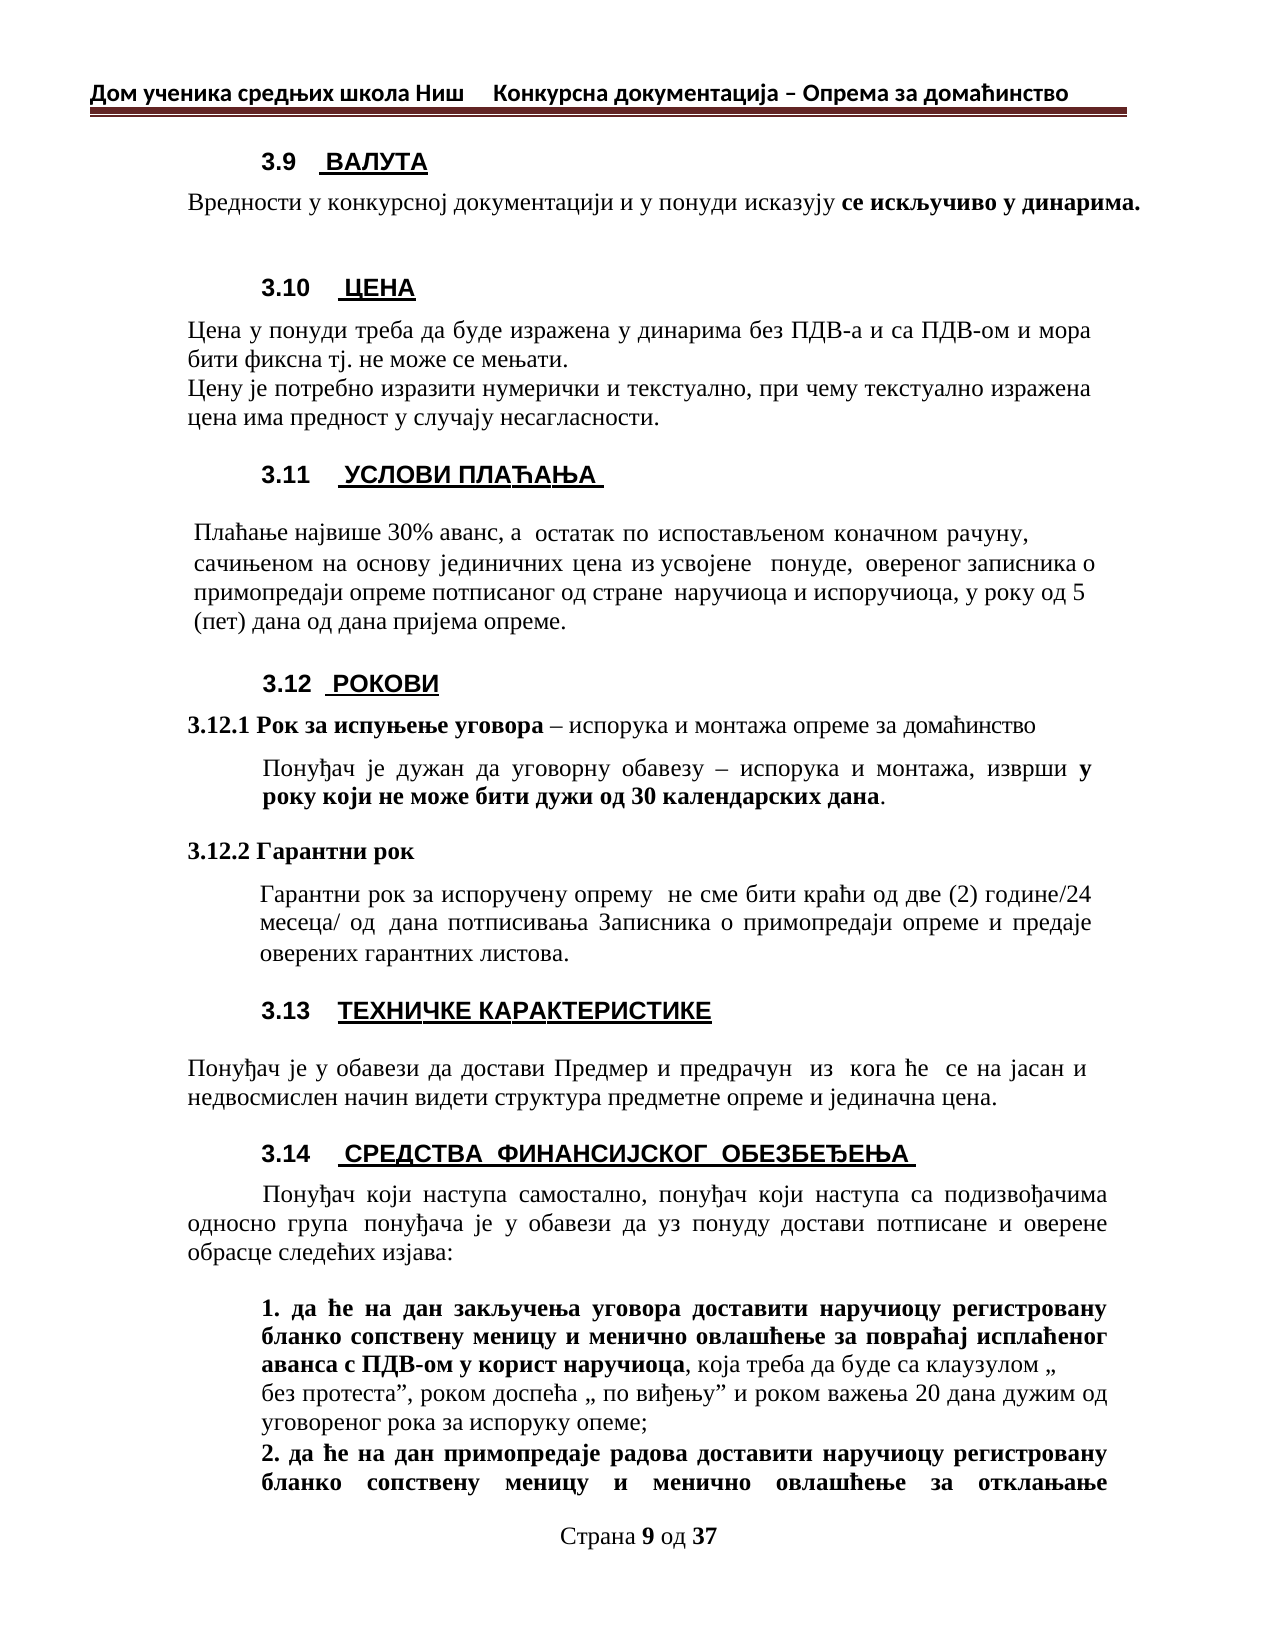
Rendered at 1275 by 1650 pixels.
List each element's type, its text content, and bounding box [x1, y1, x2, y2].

text 3.9 ВАЛУТА [261, 147, 1100, 176]
text 3.12 РОКОВИ [262, 669, 443, 697]
text Плаћање највише 30% аванс, а остатак по испостављеном коначном рачуну, сачињеном на основу јединичних цена из усвојене понуде, овереног записника о примопредаји опреме потписаног од стране наручиоца и испоручиоца, у року од 5 (пет) дана од дана пријема опреме. [194, 517, 1100, 634]
text Гарантни рок за испоручену опрему не сме бити краћи од две (2) године/24 месеца/ од дана потписивања Записника о примопредаји опреме и предаје оверених гарантних листова. [259, 879, 1092, 967]
text 3.12.1 Рок за испуњење уговора – испорука и монтажа опреме за домаћинство [187, 710, 1100, 739]
text 1. да ће на дан закључења уговора доставити наручиоцу регистровану бланко сопствену меницу и менично овлашћење за повраћај исплаћеног аванса с ПДВ-ом у корист наручиоца, која треба да буде са клаузулом „ [261, 1294, 1107, 1378]
text Понуђач је у обавези да достави Предмер и предрачун из кога ће се на јасан и недвосмислен начин видети структура предметне опреме и јединачна цена. [187, 1053, 1092, 1110]
text 3.13 ТЕХНИЧКЕ КАРАКТЕРИСТИКЕ [261, 996, 716, 1024]
text Цена у понуди треба да буде изражена у динарима без ПДВ-а и са ПДВ-ом и мора бити фиксна тј. не може се мењати. [187, 316, 1092, 373]
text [261, 1438, 1107, 1496]
text Понуђач је дужан да уговорну обавезу – испорука и монтажа, изврши у року који не може бити дужи од 30 календарских дана. [262, 753, 1092, 810]
text 3.14 СРЕДСТВА ФИНАНСИЈСКОГ ОБЕЗБЕЂЕЊА [261, 1139, 1100, 1168]
text 3.10 ЦЕНА [261, 273, 1100, 302]
text Цену је потребно изразити нумерички и текстуално, при чему текстуално изражена цена има предност у случају несагласности. [187, 373, 1091, 431]
text 3.11 УСЛОВИ ПЛАЋАЊА [261, 460, 1100, 488]
text без протеста”, роком доспећа „ по виђењу” и роком важења 20 дана дужим од уговореног рока за испоруку опеме; [261, 1378, 1107, 1436]
text Вредности у конкурсној документацији и у понуди исказују се искључиво у динарима. [187, 187, 1189, 216]
text 3.12.2 Гарантни рок [187, 836, 1100, 865]
text Понуђач који наступа самостално, понуђач који наступа са подизвођачима односно група понуђача је у обавези да уз понуду достави потписане и оверене обрасце следећих изјава: [187, 1179, 1107, 1266]
